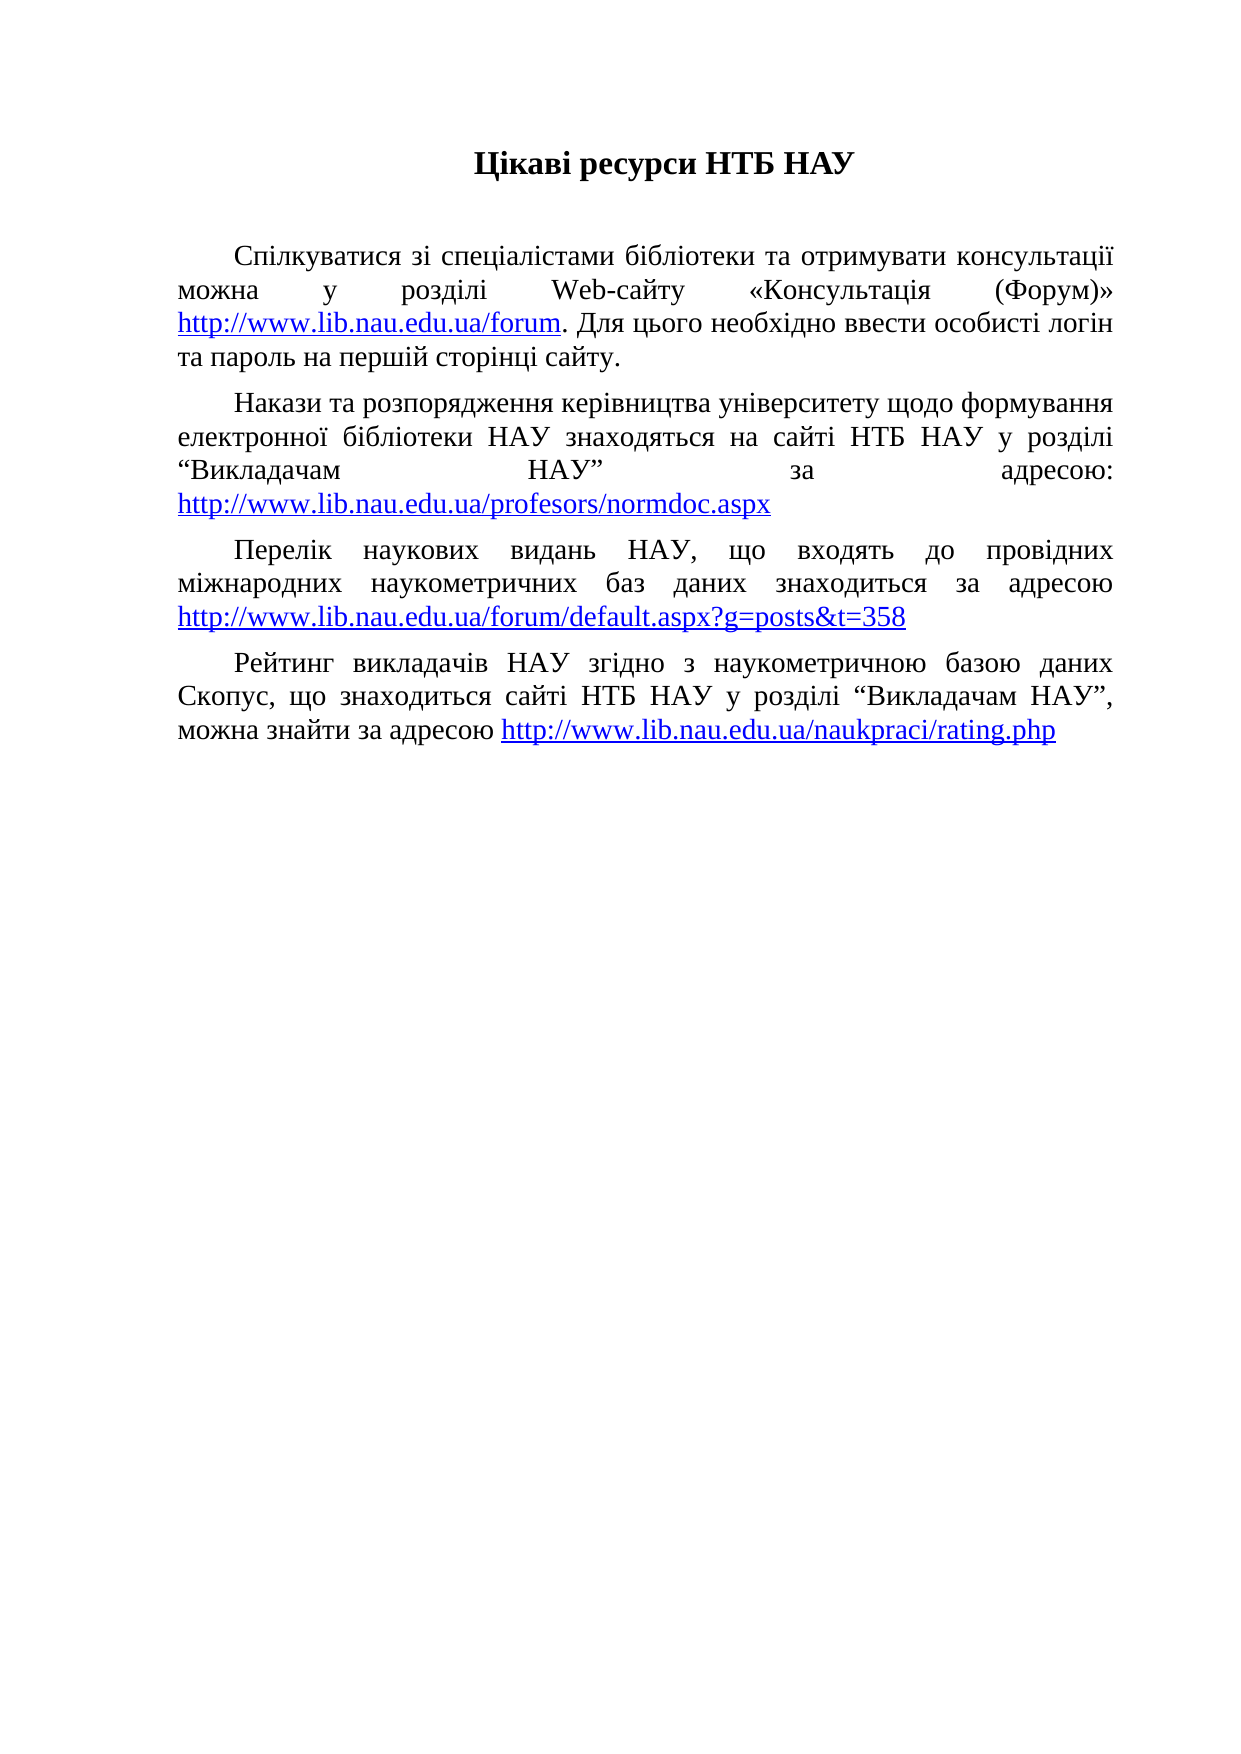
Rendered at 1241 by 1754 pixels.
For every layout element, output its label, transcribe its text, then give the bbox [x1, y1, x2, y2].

text Накази та розпорядження керівництва університету щодо формування електронної бібліотеки НАУ знаходяться на сайті НТБ НАУ у розділі “Викладачам НАУ” за адресою: http://www.lib.nau.edu.ua/profesors/normdoc.aspx [177, 385, 1114, 519]
text Спілкуватися зі спеціалістами бібліотеки та отримувати консультації можна у розділі Web-сайту «Консультація (Форум)» http://www.lib.nau.edu.ua/forum. Для цього необхідно ввести особисті логін та пароль на першій сторінці сайту. [177, 238, 1114, 373]
text Цікаві ресурси НТБ НАУ [177, 143, 1152, 181]
text Перелік наукових видань НАУ, що входять до провідних міжнародних наукометричних баз даних знаходиться за адресою http://www.lib.nau.edu.ua/forum/default.aspx?g=posts&t=358 [177, 532, 1114, 632]
text Рейтинг викладачів НАУ згідно з наукометричною базою даних Скопус, що знаходиться сайті НТБ НАУ у розділі “Викладачам НАУ”, можна знайти за адресою http://www.lib.nau.edu.ua/naukpraci/rating.php [177, 645, 1114, 746]
